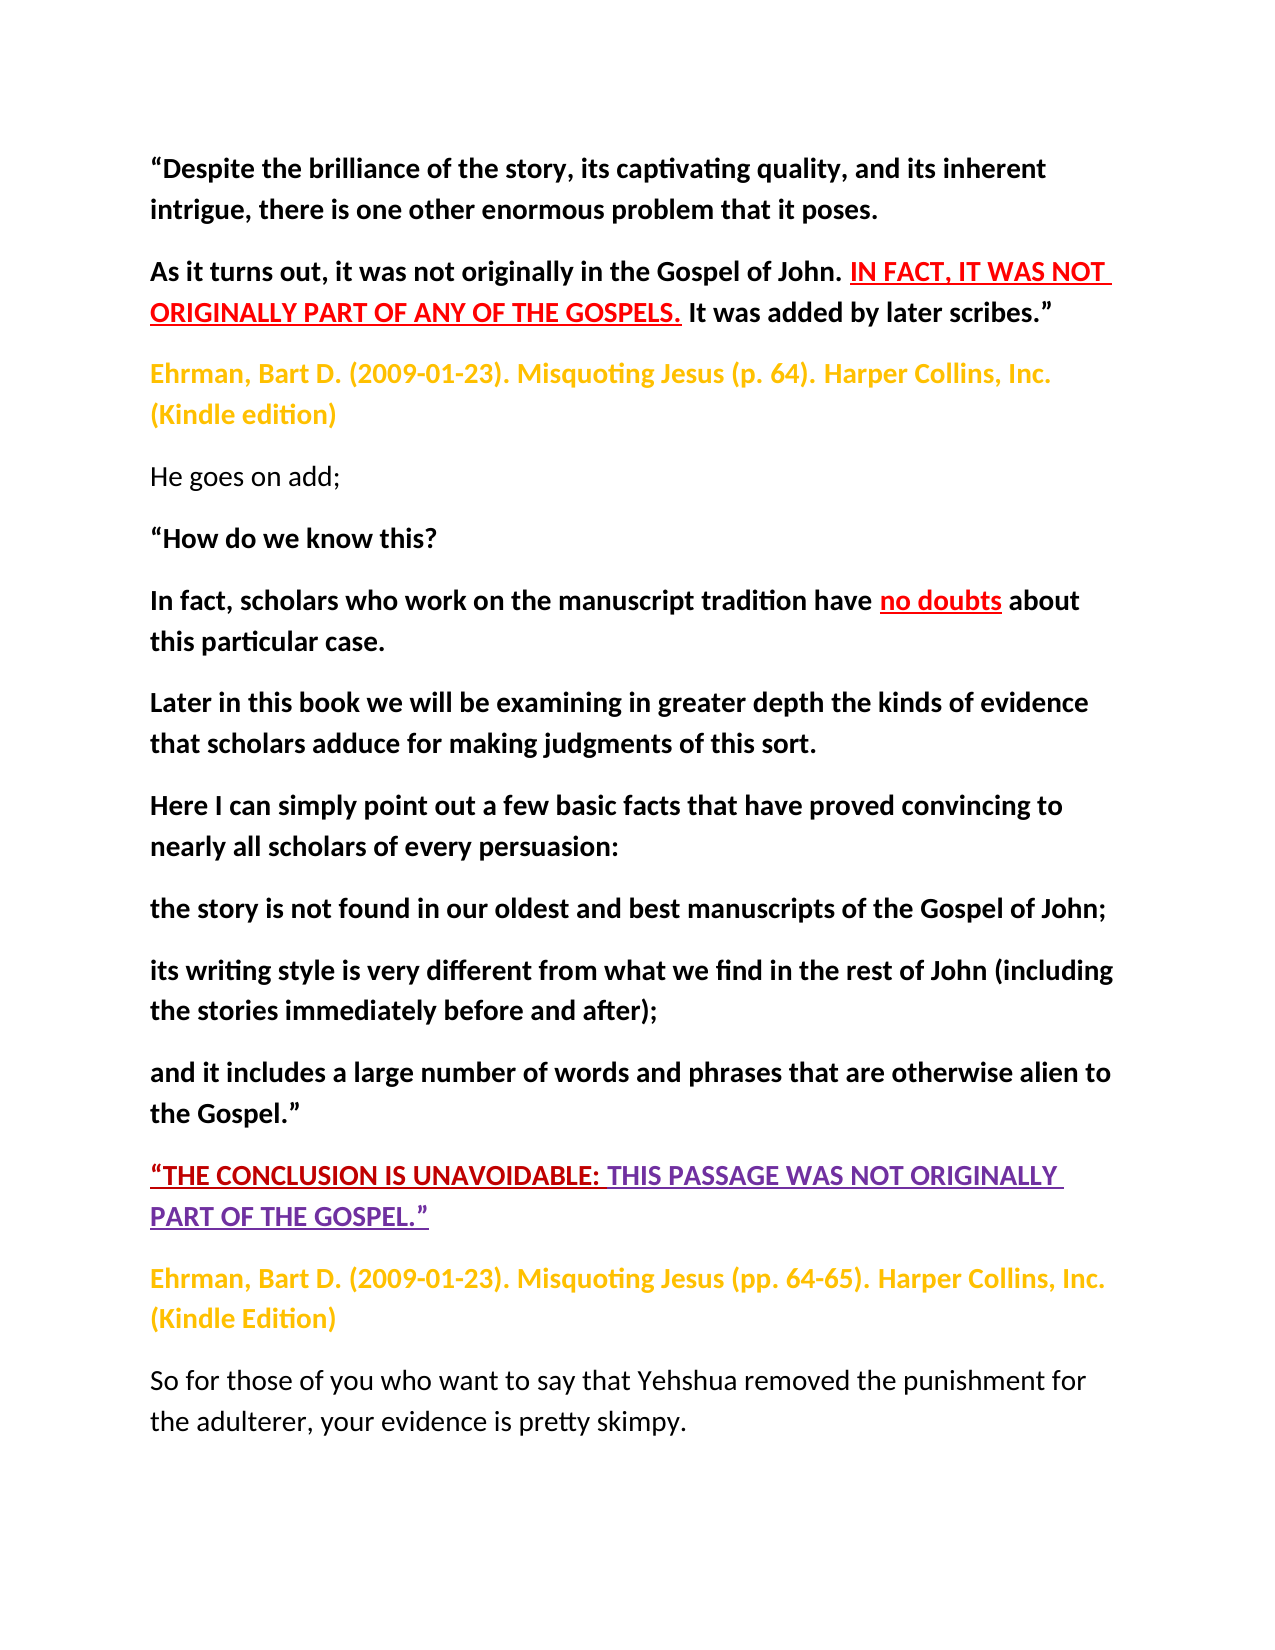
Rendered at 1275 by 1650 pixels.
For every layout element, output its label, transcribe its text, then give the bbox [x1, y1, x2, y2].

text the story is not found in our oldest and best manuscripts of the Gospel of John; [150, 890, 1125, 925]
text So for those of you who want to say that Yehshua removed the punishment for the adulterer, your evidence is pretty skimpy. [150, 1362, 1125, 1439]
text Later in this book we will be examining in greater depth the kinds of evidence that scholars adduce for making judgments of this sort. [150, 684, 1125, 761]
text “How do we know this? [150, 520, 1125, 556]
text “THE CONCLUSION IS UNAVOIDABLE: THIS PASSAGE WAS NOT ORIGINALLY PART OF THE GOSPEL.” [150, 1157, 1125, 1233]
text Ehrman, Bart D. (2009-01-23). Misquoting Jesus (p. 64). Harper Collins, Inc. (Kindle edition) [150, 355, 1125, 432]
text He goes on add; [150, 458, 1125, 494]
text As it turns out, it was not originally in the Gospel of John. IN FACT, IT WAS NOT ORIGINALLY PART OF ANY OF THE GOSPELS. It was added by later scribes.” [150, 253, 1125, 329]
text In fact, scholars who work on the manuscript tradition have no doubts about this particular case. [150, 582, 1125, 658]
text Ehrman, Bart D. (2009-01-23). Misquoting Jesus (pp. 64-65). Harper Collins, Inc. (Kindle Edition) [150, 1260, 1125, 1336]
text “Despite the brilliance of the story, its captivating quality, and its inherent intrigue, there is one other enormous problem that it poses. [150, 150, 1125, 227]
text its writing style is very different from what we find in the rest of John (including the stories immediately before and after); [150, 952, 1125, 1028]
text Here I can simply point out a few basic facts that have proved convincing to nearly all scholars of every persuasion: [150, 787, 1125, 864]
text and it includes a large number of words and phrases that are otherwise alien to the Gospel.” [150, 1054, 1125, 1131]
